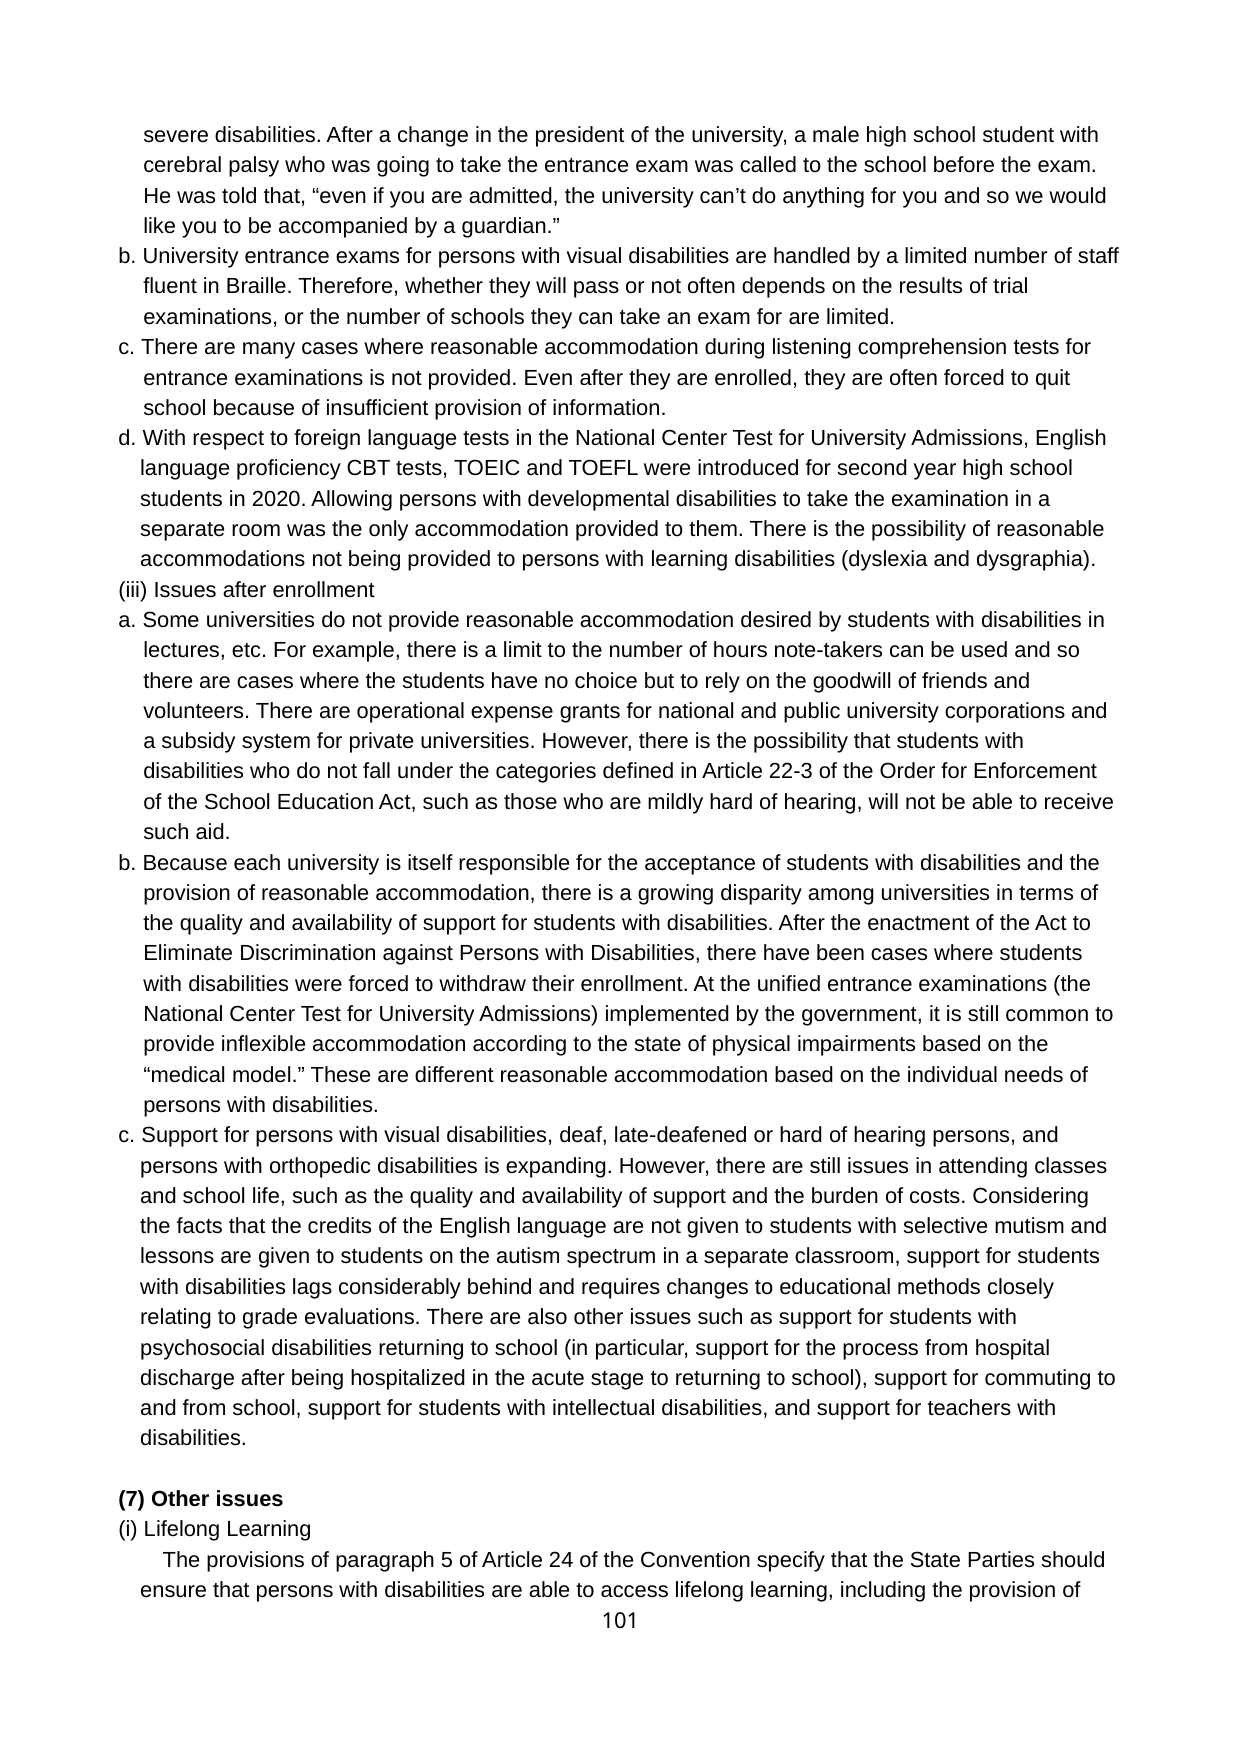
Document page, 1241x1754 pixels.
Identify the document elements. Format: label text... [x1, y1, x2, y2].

text b. University entrance exams for persons with visual disabilities are handled by a limited number of staff fluent in Braille. Therefore, whether they will pass or not often depends on the results of trial examinations, or the number of schools they can take an exam for are limited. [118, 241, 1122, 332]
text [118, 119, 1122, 241]
text b. Because each university is itself responsible for the acceptance of students with disabilities and the provision of reasonable accommodation, there is a growing disparity among universities in terms of the quality and availability of support for students with disabilities. After the enactment of the Act to Eliminate Discrimination against Persons with Disabilities, there have been cases where students with disabilities were forced to withdraw their enrollment. At the unified entrance examinations (the National Center Test for University Admissions) implemented by the government, it is still common to provide inflexible accommodation according to the state of physical impairments based on the “medical model.” These are different reasonable accommodation based on the individual needs of persons with disabilities. [118, 847, 1122, 1120]
text d. With respect to foreign language tests in the National Center Test for University Admissions, English language proficiency CBT tests, TOEIC and TOEFL were introduced for second year high school students in 2020. Allowing persons with developmental disabilities to take the examination in a separate room was the only accommodation provided to them. There is the possibility of reasonable accommodations not being provided to persons with learning disabilities (dyslexia and dysgraphia). [118, 422, 1122, 574]
text (7) Other issues [118, 1483, 1122, 1514]
text a. Some universities do not provide reasonable accommodation desired by students with disabilities in lectures, etc. For example, there is a limit to the number of hours note-takers can be used and so there are cases where the students have no choice but to rely on the goodwill of friends and volunteers. There are operational expense grants for national and public university corporations and a subsidy system for private universities. However, there is the possibility that students with disabilities who do not fall under the categories defined in Article 22-3 of the Order for Enforcement of the School Education Act, such as those who are mildly hard of hearing, will not be able to receive such aid. [118, 604, 1122, 847]
text (i) Lifelong Learning [118, 1514, 1122, 1544]
text c. There are many cases where reasonable accommodation during listening comprehension tests for entrance examinations is not provided. Even after they are enrolled, they are often forced to quit school because of insufficient provision of information. [118, 332, 1122, 422]
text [140, 1544, 1122, 1605]
text (iii) Issues after enrollment [118, 574, 1122, 604]
text c. Support for persons with visual disabilities, deaf, late-deafened or hard of hearing persons, and persons with orthopedic disabilities is expanding. However, there are still issues in attending classes and school life, such as the quality and availability of support and the burden of costs. Considering the facts that the credits of the English language are not given to students with selective mutism and lessons are given to students on the autism spectrum in a separate classroom, support for students with disabilities lags considerably behind and requires changes to educational methods closely relating to grade evaluations. There are also other issues such as support for students with psychosocial disabilities returning to school (in particular, support for the process from hospital discharge after being hospitalized in the acute stage to returning to school), support for commuting to and from school, support for students with intellectual disabilities, and support for teachers with disabilities. [118, 1120, 1122, 1453]
